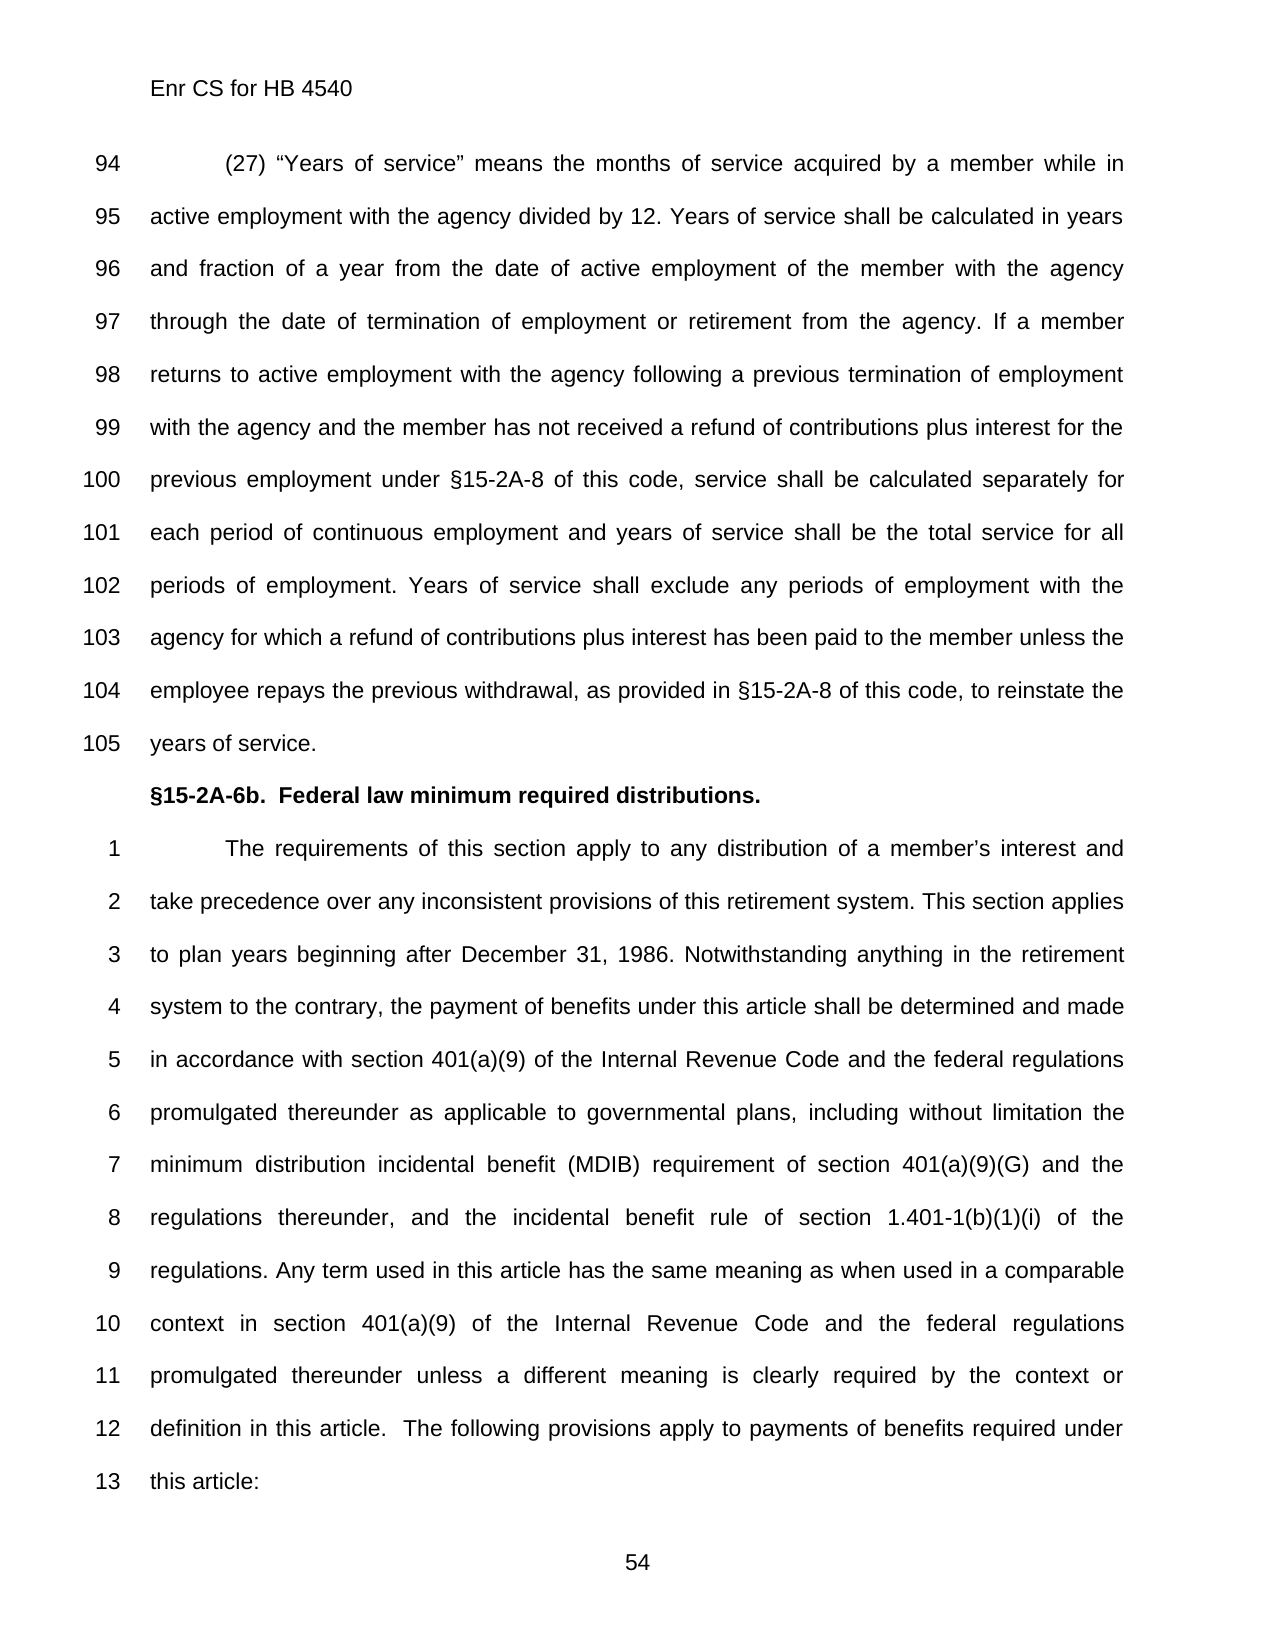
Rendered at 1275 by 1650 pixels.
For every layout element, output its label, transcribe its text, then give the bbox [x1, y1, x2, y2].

text The requirements of this section apply to any distribution of a member’s interest and take precedence over any inconsistent provisions of this retirement system. This section applies to plan years beginning after December 31, 1986. Notwithstanding anything in the retirement system to the contrary, the payment of benefits under this article shall be determined and made in accordance with section 401(a)(9) of the Internal Revenue Code and the federal regulations promulgated thereunder as applicable to governmental plans, including without limitation the minimum distribution incidental benefit (MDIB) requirement of section 401(a)(9)(G) and the regulations thereunder, and the incidental benefit rule of section 1.401-1(b)(1)(i) of the regulations. Any term used in this article has the same meaning as when used in a comparable context in section 401(a)(9) of the Internal Revenue Code and the federal regulations promulgated thereunder unless a different meaning is clearly required by the context or definition in this article. The following provisions apply to payments of benefits required under this article: [150, 835, 1125, 1494]
text (27) “Years of service” means the months of service acquired by a member while in active employment with the agency divided by 12. Years of service shall be calculated in years and fraction of a year from the date of active employment of the member with the agency through the date of termination of employment or retirement from the agency. If a member returns to active employment with the agency following a previous termination of employment with the agency and the member has not received a refund of contributions plus interest for the previous employment under §15-2A-8 of this code, service shall be calculated separately for each period of continuous employment and years of service shall be the total service for all periods of employment. Years of service shall exclude any periods of employment with the agency for which a refund of contributions plus interest has been paid to the member unless the employee repays the previous withdrawal, as provided in §15-2A-8 of this code, to reinstate the years of service. [150, 150, 1125, 756]
subtitle §15-2A-6b. Federal law minimum required distributions. [150, 782, 1125, 809]
